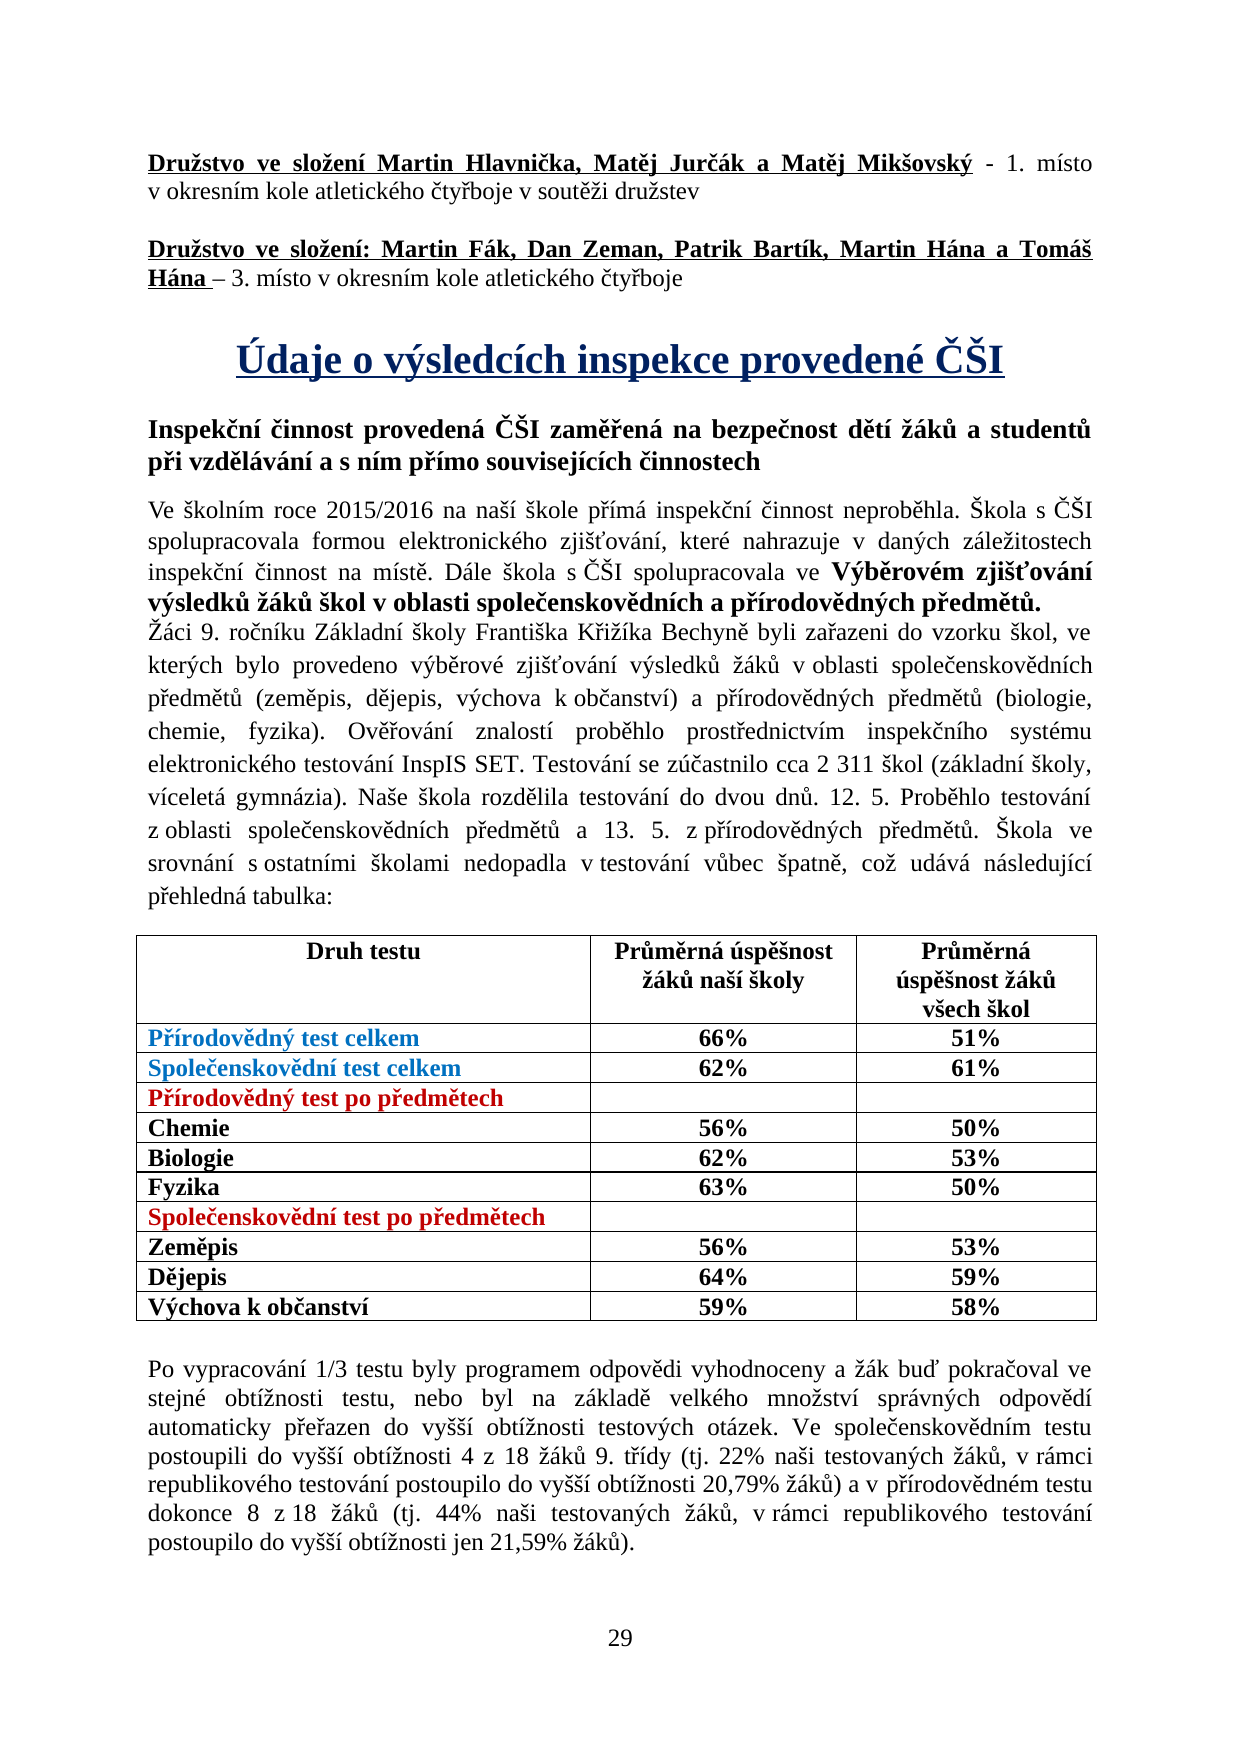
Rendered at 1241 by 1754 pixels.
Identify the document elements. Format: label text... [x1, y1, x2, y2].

table_cell Fyzika [137, 1173, 590, 1201]
table_cell Společenskovědní test celkem [137, 1053, 590, 1082]
table_cell 59% [857, 1262, 1096, 1291]
table_cell [591, 1202, 856, 1231]
text Ve školním roce 2015/2016 na naší škole přímá inspekční činnost neproběhla. Škola s ČŠI spolupracovala formou elektronického zjišťování, které nahrazuje v daných záležitostech inspekční činnost na místě. Dále škola s ČŠI spolupracovala ve Výběrovém zjišťování výsledků žáků škol v oblasti společenskovědních a přírodovědných předmětů. [148, 495, 1093, 617]
table_cell 59% [591, 1292, 856, 1320]
table_cell [857, 1202, 1096, 1231]
table_cell Dějepis [137, 1262, 590, 1291]
table_cell 63% [591, 1173, 856, 1201]
text Žáci 9. ročníku Základní školy Františka Křižíka Bechyně byli zařazeni do vzorku škol, ve kterých bylo provedeno výběrové zjišťování výsledků žáků v oblasti společenskovědních předmětů (zeměpis, dějepis, výchova k občanství) a přírodovědných předmětů (biologie, chemie, fyzika). Ověřování znalostí proběhlo prostřednictvím inspekčního systému elektronického testování InspIS SET. Testování se zúčastnilo cca 2 311 škol (základní školy, víceletá gymnázia). Naše škola rozdělila testování do dvou dnů. 12. 5. Proběhlo testování z oblasti společenskovědních předmětů a 13. 5. z přírodovědných předmětů. Škola ve srovnání s ostatními školami nedopadla v testování vůbec špatně, což udává následující přehledná tabulka: [148, 617, 1093, 910]
table_cell Zeměpis [137, 1232, 590, 1261]
table_cell 51% [857, 1024, 1096, 1052]
table_cell Chemie [137, 1113, 590, 1142]
table_cell [857, 1083, 1096, 1112]
table_cell 62% [591, 1053, 856, 1082]
table_cell 50% [857, 1173, 1096, 1201]
table_header Průměrná úspěšnost žáků naší školy [591, 936, 856, 1022]
table_cell 50% [857, 1113, 1096, 1142]
table_cell 53% [857, 1232, 1096, 1261]
table_cell [591, 1083, 856, 1112]
table_cell Společenskovědní test po předmětech [137, 1202, 590, 1231]
table_cell 53% [857, 1143, 1096, 1171]
table_cell 61% [857, 1053, 1096, 1082]
text Družstvo ve složení: Martin Fák, Dan Zeman, Patrik Bartík, Martin Hána a Tomáš Hána – 3. místo v okresním kole atletického čtyřboje [148, 260, 1093, 291]
table_cell 58% [857, 1292, 1096, 1320]
table_cell Přírodovědný test po předmětech [137, 1083, 590, 1112]
text Družstvo ve složení: Martin Fák, Dan Zeman, Patrik Bartík, Martin Hána a Tomáš Hána – 3. místo v okresním kole atletického čtyřboje [148, 234, 1093, 259]
table_cell 56% [591, 1232, 856, 1261]
table_cell 62% [591, 1143, 856, 1171]
table_header Druh testu [137, 936, 590, 1022]
table_cell 56% [591, 1113, 856, 1142]
table_header Průměrná úspěšnost žáků všech škol [857, 936, 1096, 1022]
text Družstvo ve složení Martin Hlavnička, Matěj Jurčák a Matěj Mikšovský - 1. místo v okresním kole atletického čtyřboje v soutěži družstev [148, 148, 1093, 205]
table_cell Výchova k občanství [137, 1292, 590, 1320]
table_cell Přírodovědný test celkem [137, 1024, 590, 1052]
table_cell Biologie [137, 1143, 590, 1171]
text Inspekční činnost provedená ČŠI zaměřená na bezpečnost dětí žáků a studentů při vzdělávání a s ním přímo souvisejících činnostech [148, 413, 1093, 476]
table_cell 64% [591, 1262, 856, 1291]
text Údaje o výsledcích inspekce provedené ČŠI [148, 334, 1093, 382]
table_cell 66% [591, 1024, 856, 1052]
text Po vypracování 1/3 testu byly programem odpovědi vyhodnoceny a žák buď pokračoval ve stejné obtížnosti testu, nebo byl na základě velkého množství správných odpovědí automaticky přeřazen do vyšší obtížnosti testových otázek. Ve společenskovědním testu postoupili do vyšší obtížnosti 4 z 18 žáků 9. třídy (tj. 22% naši testovaných žáků, v rámci republikového testování postoupilo do vyšší obtížnosti 20,79% žáků) a v přírodovědném testu dokonce 8 z 18 žáků (tj. 44% naši testovaných žáků, v rámci republikového testování postoupilo do vyšší obtížnosti jen 21,59% žáků). [148, 1354, 1093, 1556]
